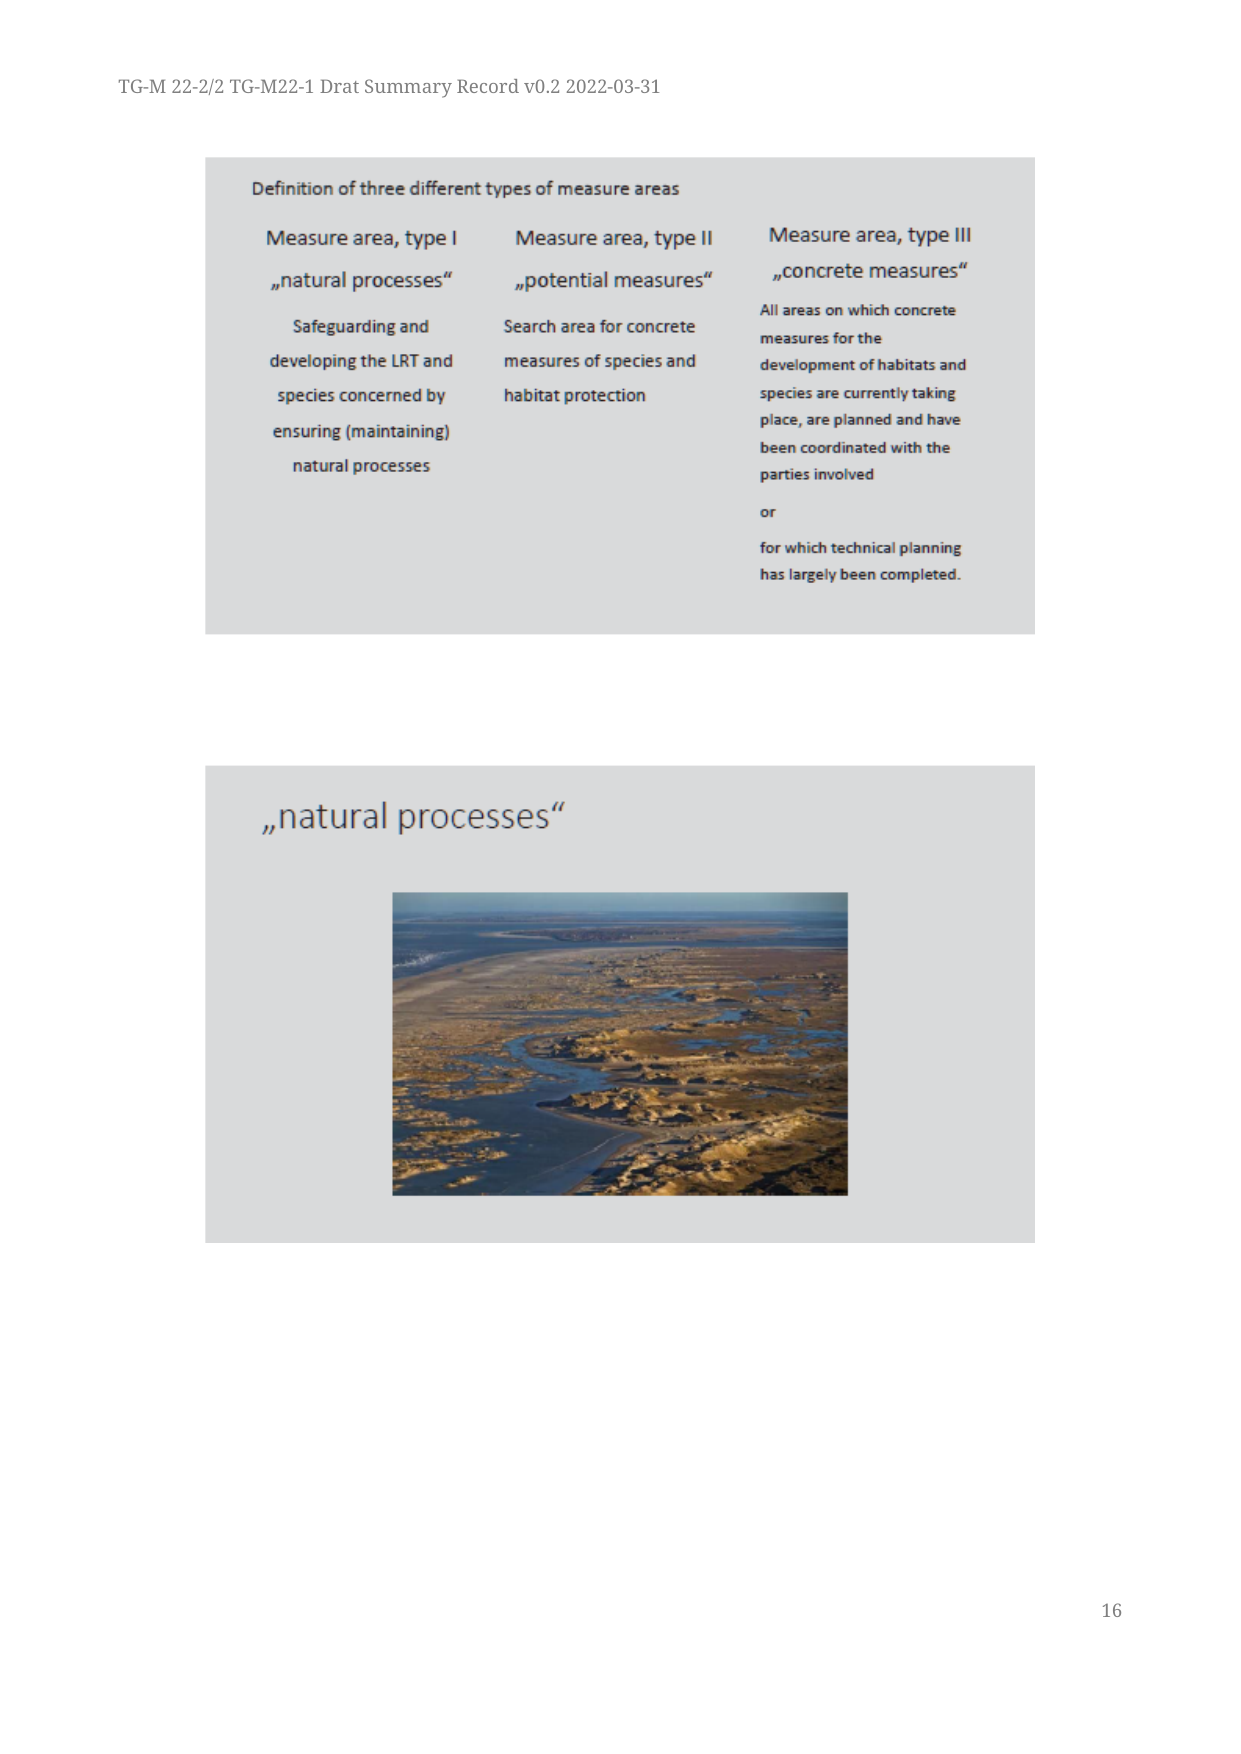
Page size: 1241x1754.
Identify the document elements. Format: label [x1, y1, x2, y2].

picture [205, 156, 1035, 1243]
